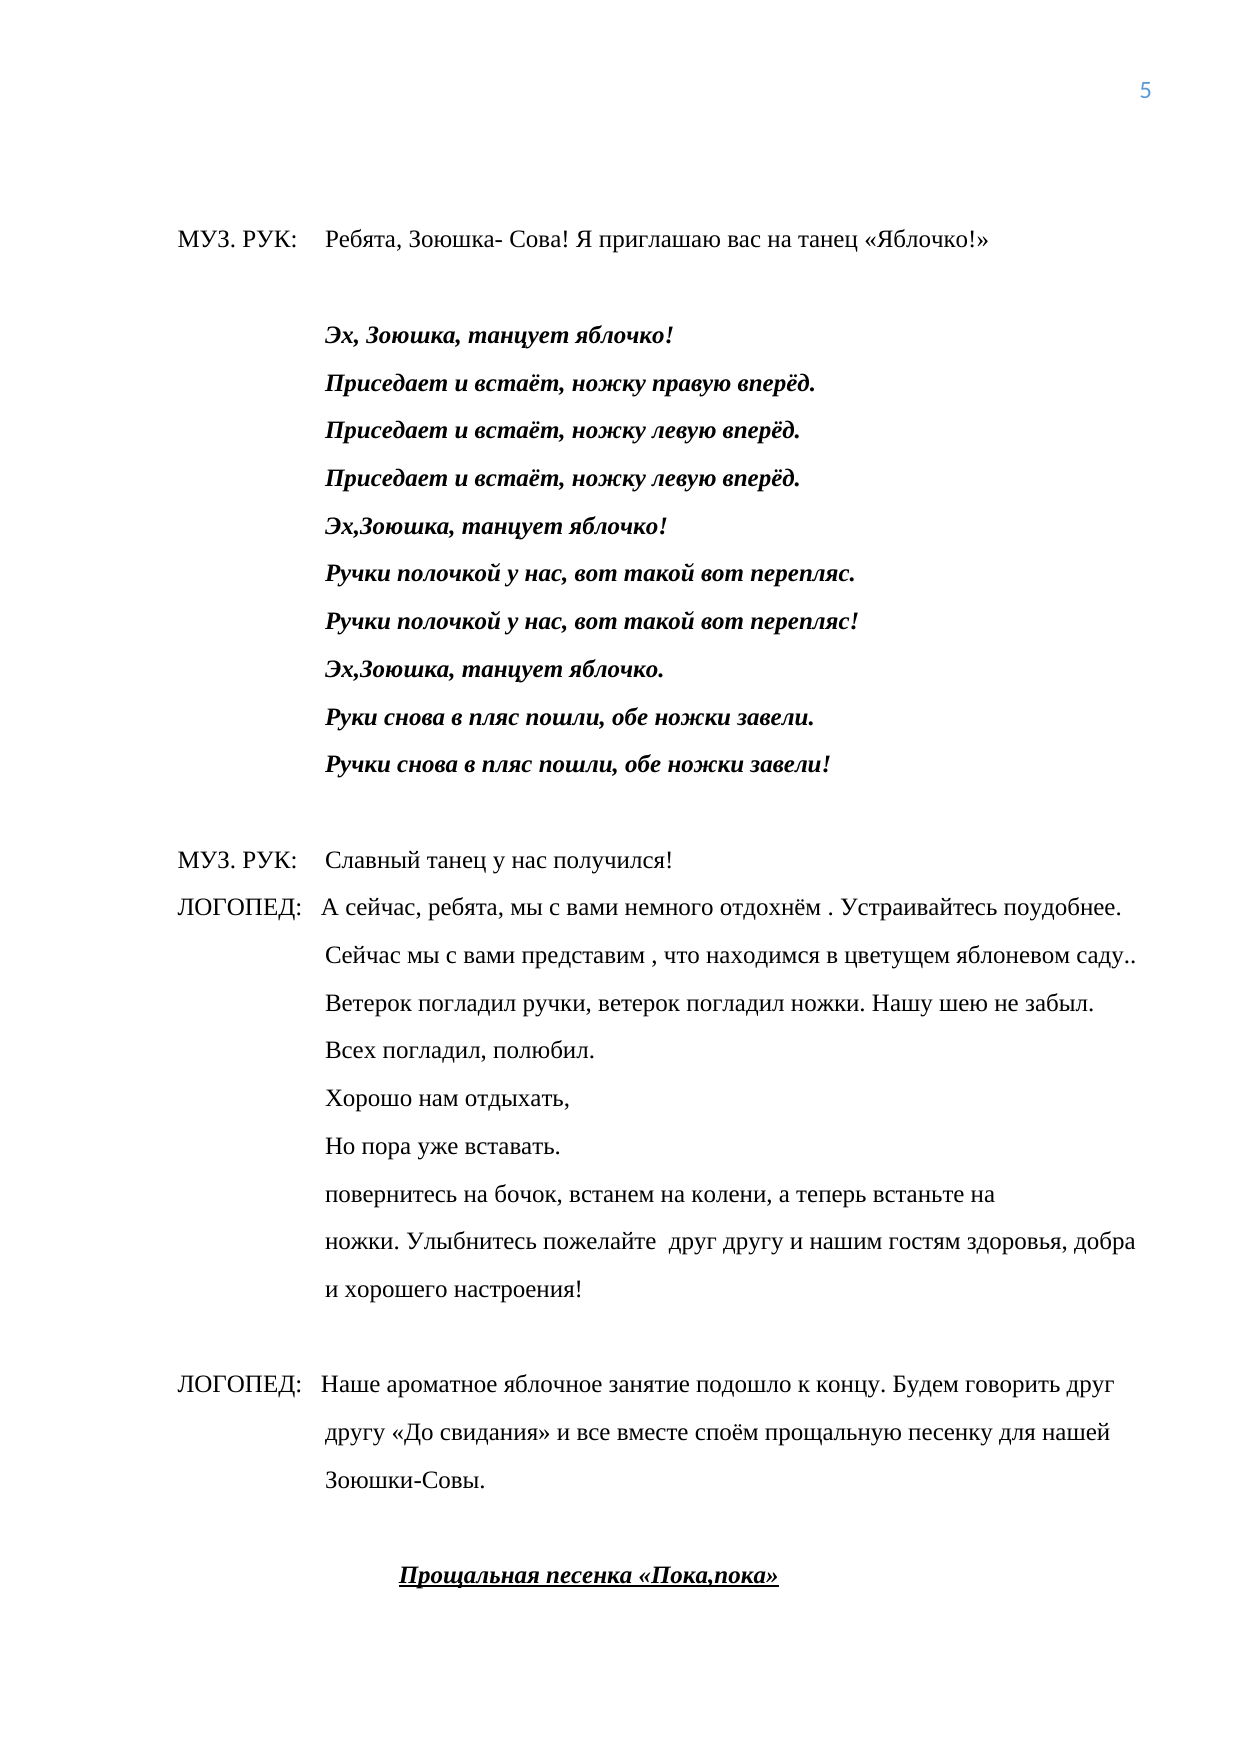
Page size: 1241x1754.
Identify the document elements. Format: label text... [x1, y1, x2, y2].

text Прощальная песенка «Пока,пока» [325, 1560, 1152, 1589]
text Ручки снова в пляс пошли, обе ножки завели! [251, 749, 1152, 778]
text Хорошо нам отдыхать, [251, 1083, 1152, 1112]
text Эх, Зоюшка, танцует яблочко! [251, 320, 1152, 349]
text Приседает и встаёт, ножку левую вперёд. [251, 415, 1152, 444]
text МУЗ. РУК: Славный танец у нас получился! [177, 845, 1152, 873]
text Ручки полочкой у нас, вот такой вот перепляс. [251, 558, 1152, 587]
text повернитесь на бочок, встанем на колени, а теперь встаньте на [251, 1179, 1152, 1207]
text Эх,Зоюшка, танцует яблочко. [251, 654, 1152, 683]
text Сейчас мы с вами представим , что находимся в цветущем яблоневом саду.. [177, 940, 1152, 969]
text МУЗ. РУК: Ребята, Зоюшка- Сова! Я приглашаю вас на танец «Яблочко!» [177, 224, 1152, 253]
text Всех погладил, полюбил. [251, 1036, 1152, 1064]
text и хорошего настроения! [251, 1274, 1152, 1303]
text Руки снова в пляс пошли, обе ножки завели. [251, 702, 1152, 730]
text Эх,Зоюшка, танцует яблочко! [251, 511, 1152, 539]
text другу «До свидания» и все вместе споём прощальную песенку для нашей [251, 1417, 1152, 1446]
text ЛОГОПЕД: Наше ароматное яблочное занятие подошло к концу. Будем говорить друг [177, 1369, 1152, 1398]
text Ветерок погладил ручки, ветерок погладил ножки. Нашу шею не забыл. [251, 988, 1152, 1017]
text Зоюшки-Совы. [251, 1465, 1152, 1494]
text Приседает и встаёт, ножку левую вперёд. [251, 463, 1152, 492]
text ножки. Улыбнитесь пожелайте друг другу и нашим гостям здоровья, добра [251, 1226, 1152, 1255]
text Ручки полочкой у нас, вот такой вот перепляс! [251, 606, 1152, 635]
text Приседает и встаёт, ножку правую вперёд. [251, 368, 1152, 396]
text Но пора уже вставать. [251, 1131, 1152, 1160]
text ЛОГОПЕД: А сейчас, ребята, мы с вами немного отдохнём . Устраивайтесь поудобнее. [177, 892, 1152, 921]
